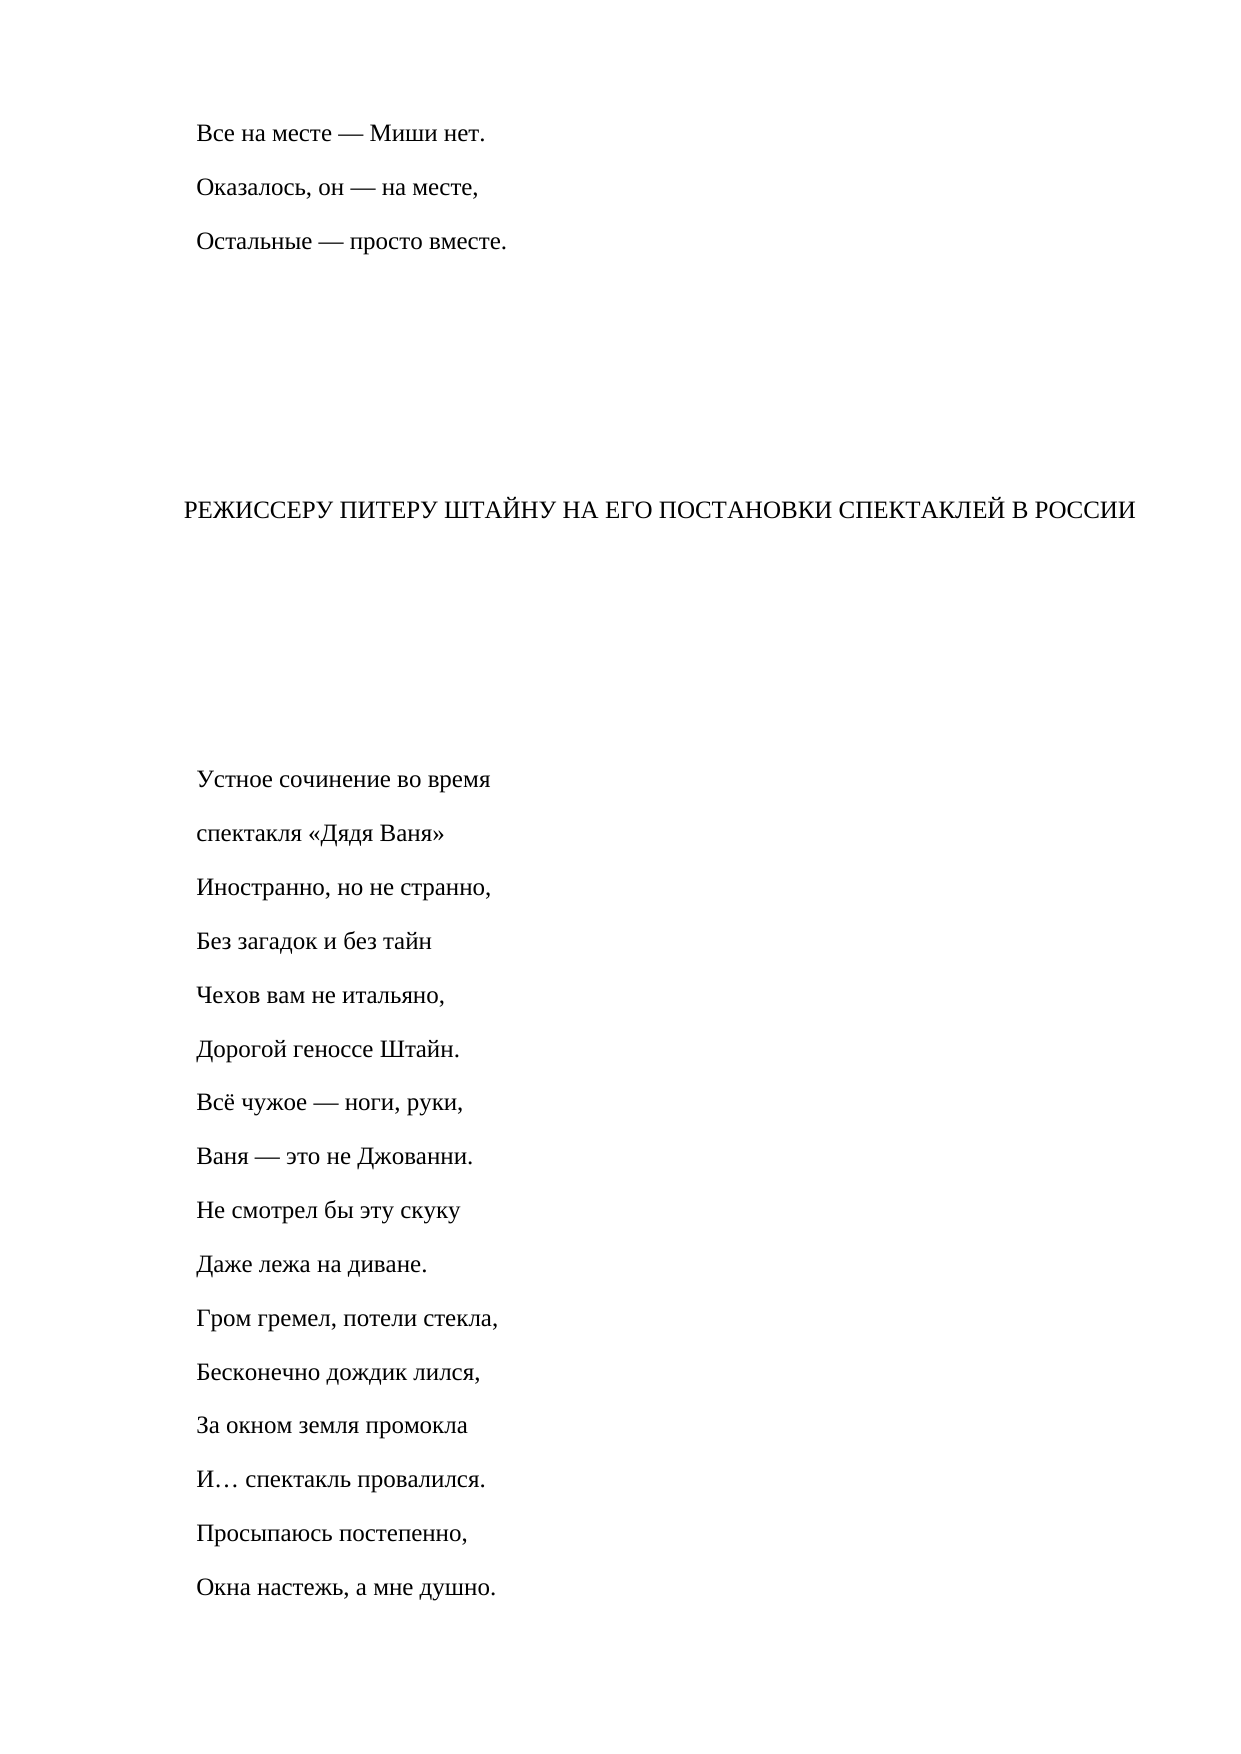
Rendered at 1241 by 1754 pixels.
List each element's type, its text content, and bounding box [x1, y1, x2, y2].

text Оказалось, он — на месте, [177, 172, 1152, 201]
text Даже лежа на диване. [177, 1249, 1152, 1278]
text И… спектакль провалился. [177, 1464, 1152, 1493]
text Все на месте — Миши нет. [177, 118, 1152, 147]
text Дорогой геноссе Штайн. [177, 1034, 1152, 1062]
text Не смотрел бы эту скуку [177, 1195, 1152, 1224]
text Устное сочинение во время [177, 764, 1152, 793]
text спектакля «Дядя Ваня» [177, 818, 1152, 847]
text За окном земля промокла [177, 1411, 1152, 1439]
text Бесконечно дождик лился, [177, 1357, 1152, 1386]
text Просыпаюсь постепенно, [177, 1518, 1152, 1547]
text Окна настежь, а мне душно. [177, 1572, 1152, 1601]
text Всё чужое — ноги, руки, [177, 1087, 1152, 1116]
text Остальные — просто вместе. [177, 226, 1152, 254]
text РЕЖИССЕРУ ПИТЕРУ ШТАЙНУ НА ЕГО ПОСТАНОВКИ СПЕКТАКЛЕЙ В РОССИИ [177, 495, 1152, 524]
text Без загадок и без тайн [177, 926, 1152, 955]
text Ваня — это не Джованни. [177, 1141, 1152, 1170]
text Иностранно, но не странно, [177, 872, 1152, 901]
text Гром гремел, потели стекла, [177, 1303, 1152, 1332]
text Чехов вам не итальяно, [177, 980, 1152, 1008]
